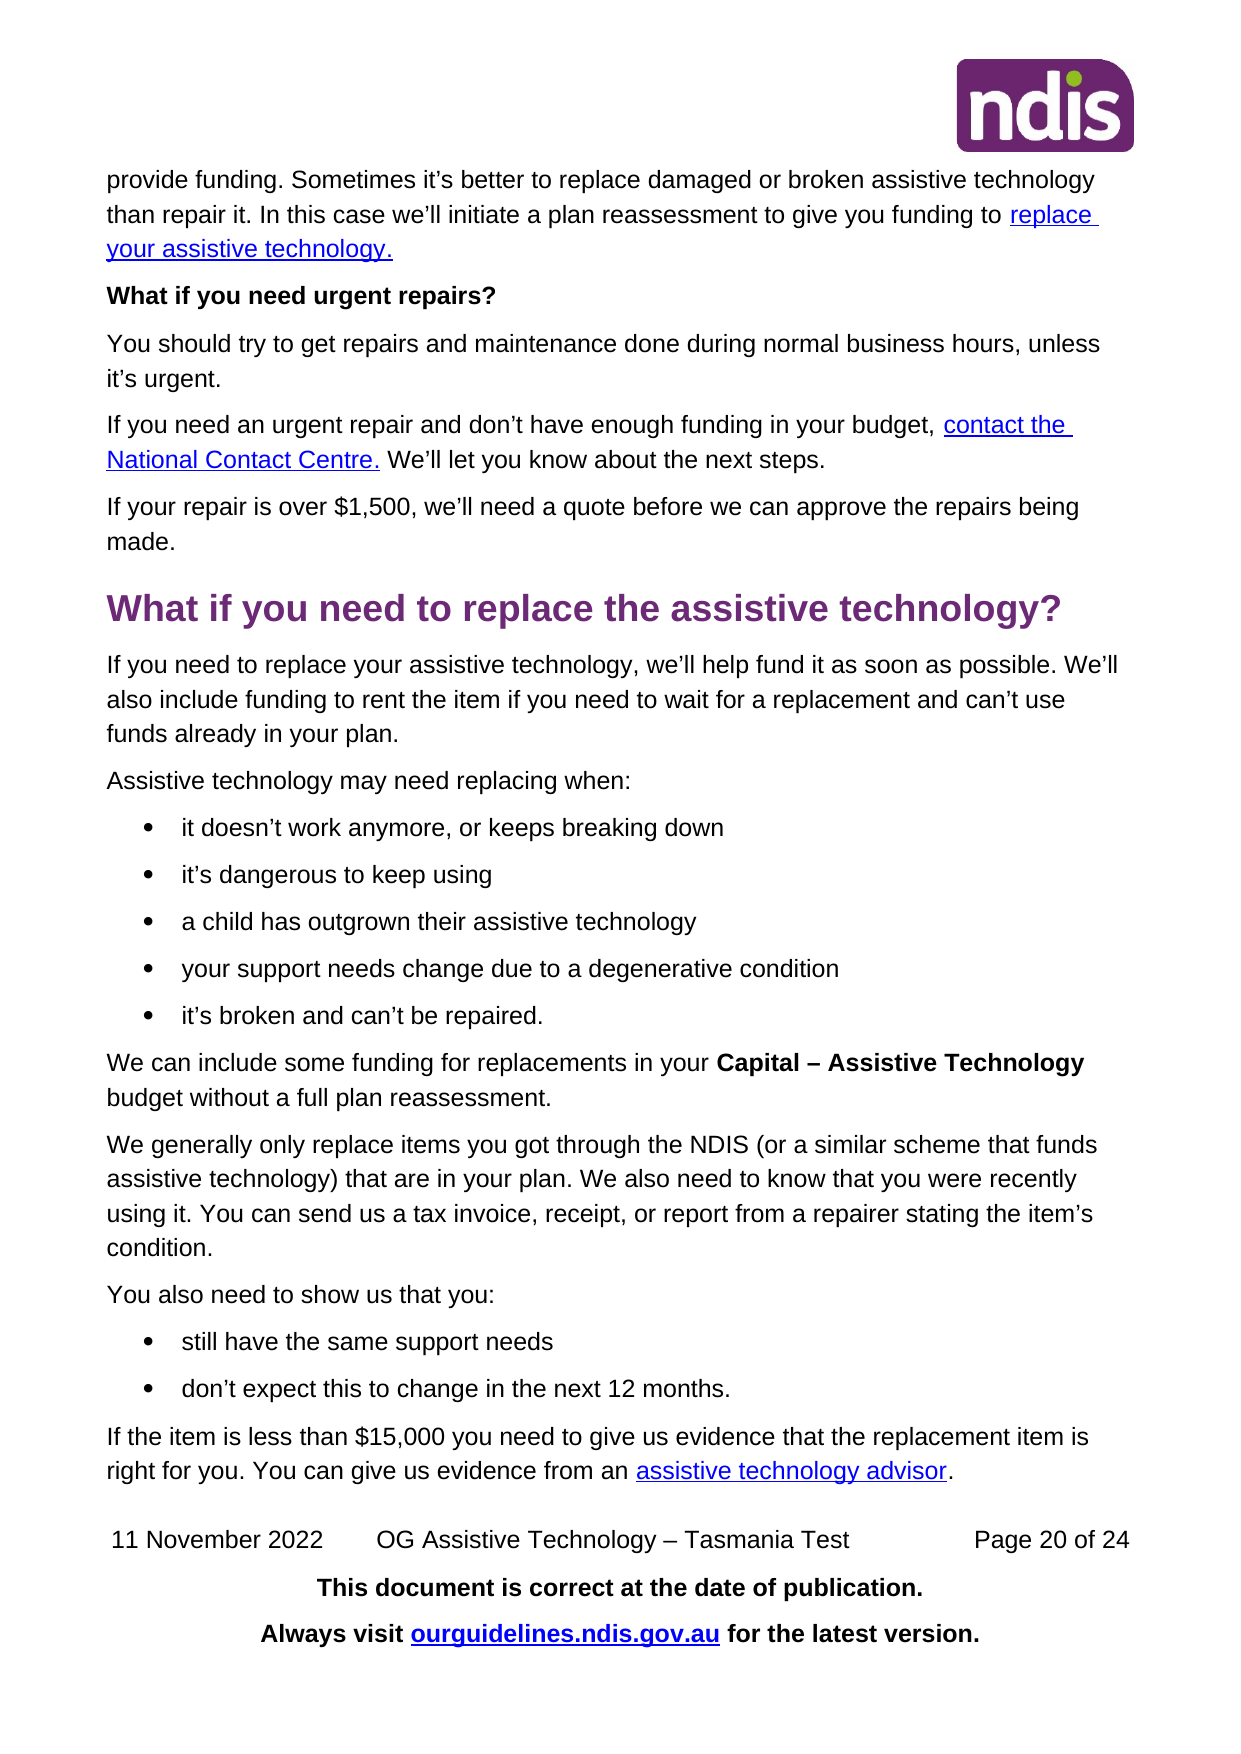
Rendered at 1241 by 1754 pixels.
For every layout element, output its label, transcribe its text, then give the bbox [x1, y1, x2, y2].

text We can include some funding for replacements in your Capital – Assistive Technology budget without a full plan reassessment. [106, 1048, 1134, 1112]
text it doesn’t work anymore, or keeps breaking down [144, 813, 1134, 842]
text If your repair is over $1,500, we’ll need a quote before we can approve the repairs being made. [106, 492, 1134, 555]
text a child has outgrown their assistive technology [144, 907, 1134, 936]
subtitle What if you need to replace the assistive technology? [106, 586, 1134, 629]
text We generally only replace items you got through the NDIS (or a similar scheme that funds assistive technology) that are in your plan. We also need to know that you were recently using it. You can send us a tax invoice, receipt, or report from a repairer stating the item’s condition. [106, 1130, 1134, 1262]
text If you need to replace your assistive technology, we’ll help fund it as soon as possible. We’ll also include funding to rent the item if you need to wait for a replacement and can’t use funds already in your plan. [106, 650, 1134, 748]
text it’s broken and can’t be repaired. [144, 1001, 1134, 1030]
text If the item is less than $15,000 you need to give us evidence that the replacement item is right for you. You can give us evidence from an assistive technology advisor. [106, 1421, 1134, 1485]
text You should try to get repairs and maintenance done during normal business hours, unless it’s urgent. [106, 329, 1134, 392]
text don’t expect this to change in the next 12 months. [144, 1374, 1134, 1403]
text your support needs change due to a degenerative condition [144, 954, 1134, 983]
text it’s dangerous to keep using [144, 860, 1134, 889]
text You also need to show us that you: [106, 1280, 1134, 1309]
picture [956, 59, 1134, 152]
text still have the same support needs [144, 1327, 1134, 1356]
subtitle What if you need urgent repairs? [106, 281, 1134, 310]
text Assistive technology may need replacing when: [106, 766, 1134, 795]
text If you need an urgent repair and don’t have enough funding in your budget, contact the National Contact Centre. We’ll let you know about the next steps. [106, 411, 1134, 474]
